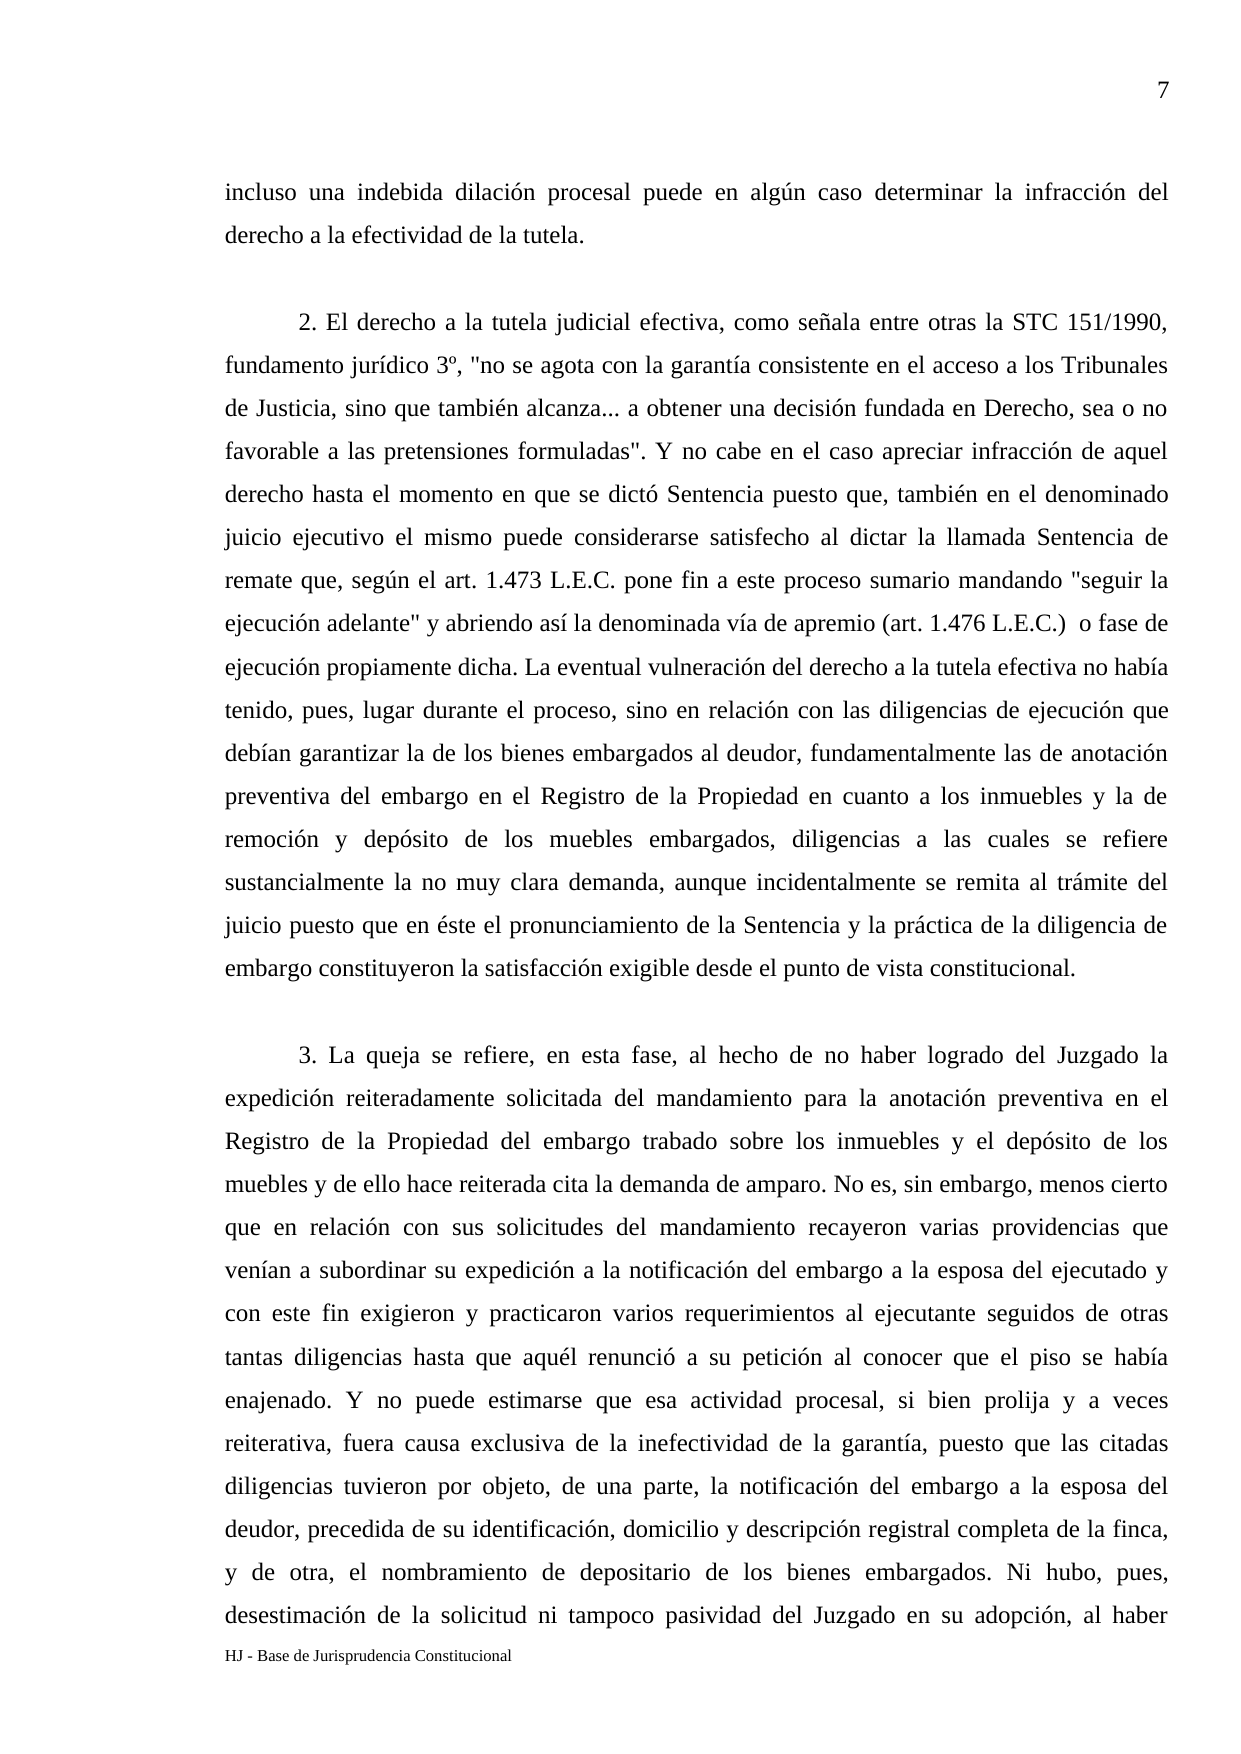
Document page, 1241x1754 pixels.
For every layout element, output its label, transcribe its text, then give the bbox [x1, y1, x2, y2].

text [224, 1040, 1169, 1629]
text 2. El derecho a la tutela judicial efectiva, como señala entre otras la STC 151/1990, fundamento jurídico 3º, "no se agota con la garantía consistente en el acceso a los Tribunales de Justicia, sino que también alcanza... a obtener una decisión fundada en Derecho, sea o no favorable a las pretensiones formuladas". Y no cabe en el caso apreciar infracción de aquel derecho hasta el momento en que se dictó Sentencia puesto que, también en el denominado juicio ejecutivo el mismo puede considerarse satisfecho al dictar la llamada Sentencia de remate que, según el art. 1.473 L.E.C. pone fin a este proceso sumario mandando "seguir la ejecución adelante" y abriendo así la denominada vía de apremio (art. 1.476 L.E.C.) o fase de ejecución propiamente dicha. La eventual vulneración del derecho a la tutela efectiva no había tenido, pues, lugar durante el proceso, sino en relación con las diligencias de ejecución que debían garantizar la de los bienes embargados al deudor, fundamentalmente las de anotación preventiva del embargo en el Registro de la Propiedad en cuanto a los inmuebles y la de remoción y depósito de los muebles embargados, diligencias a las cuales se refiere sustancialmente la no muy clara demanda, aunque incidentalmente se remita al trámite del juicio puesto que en éste el pronunciamiento de la Sentencia y la práctica de la diligencia de embargo constituyeron la satisfacción exigible desde el punto de vista constitucional. [224, 307, 1169, 982]
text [224, 177, 1169, 249]
